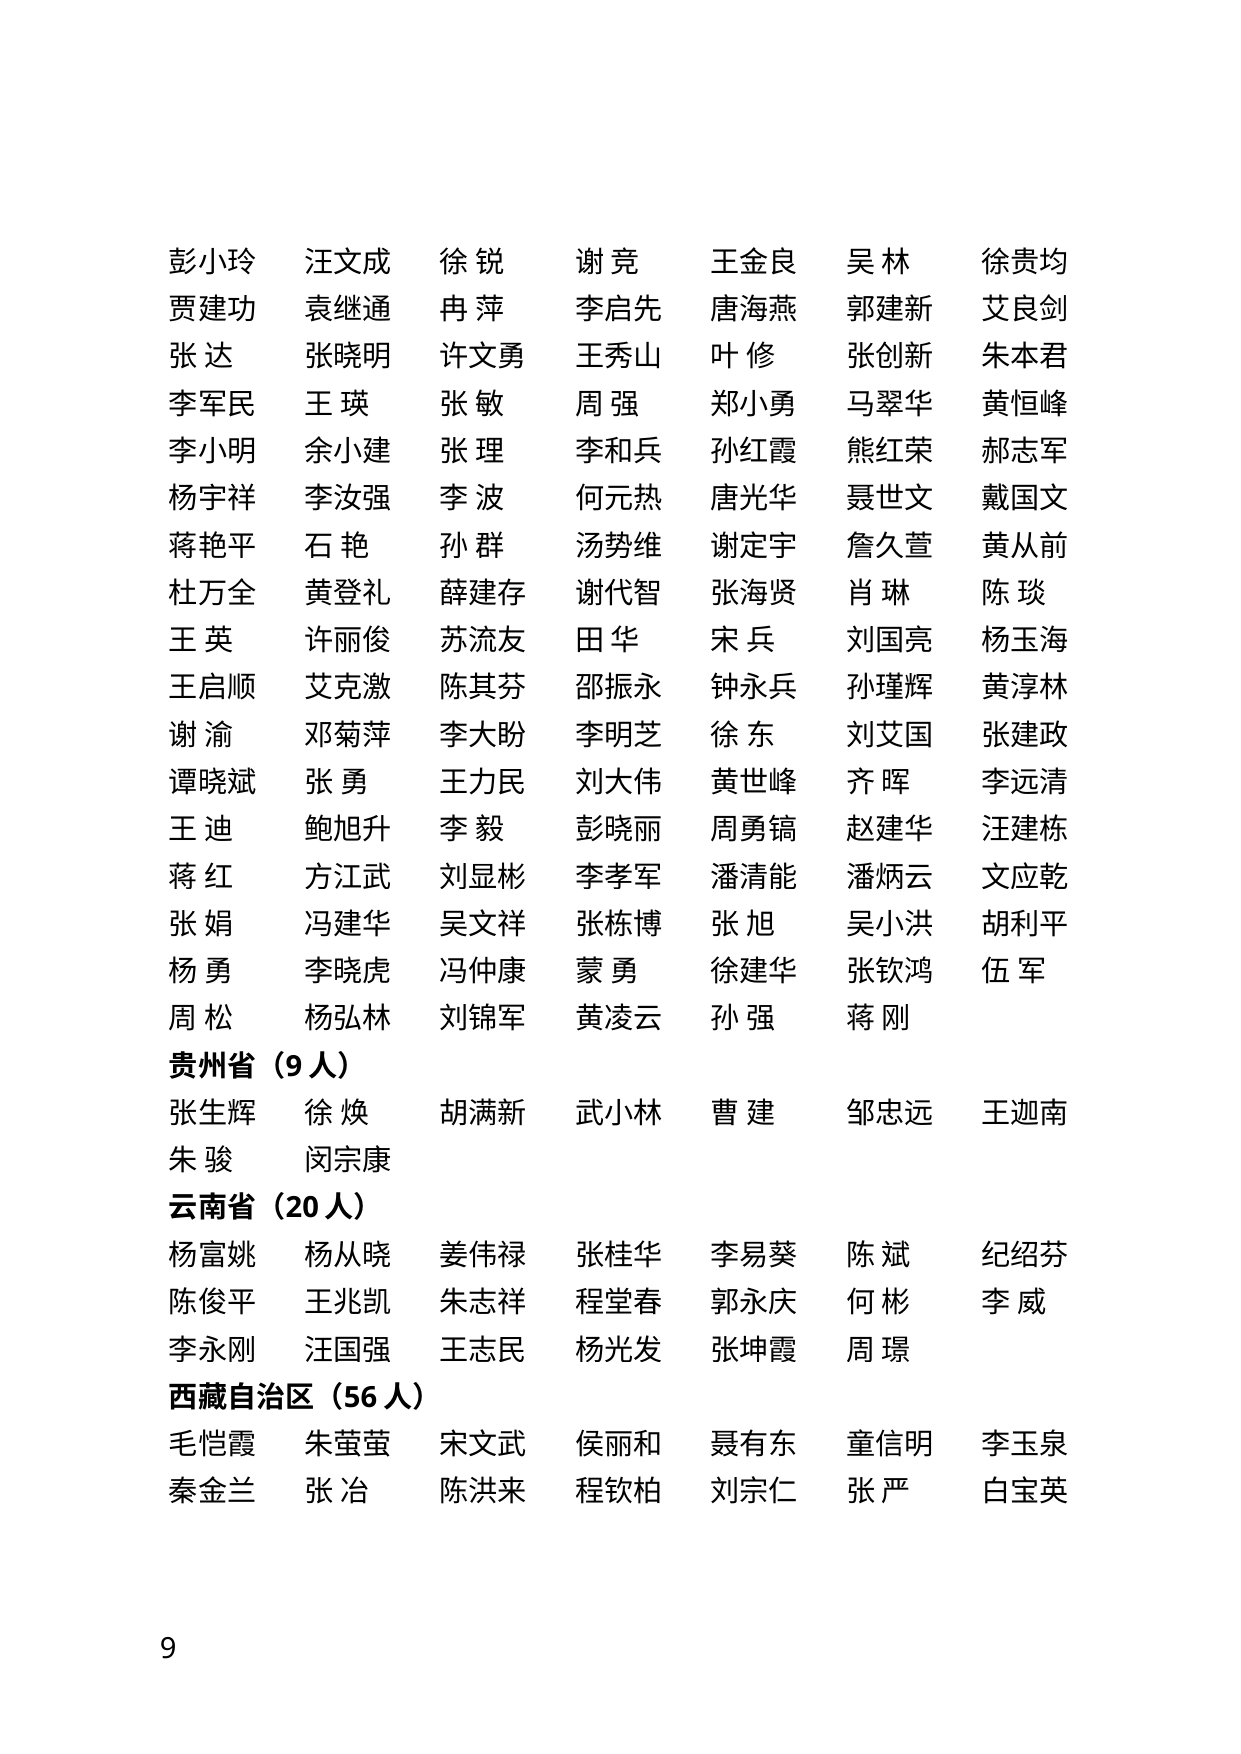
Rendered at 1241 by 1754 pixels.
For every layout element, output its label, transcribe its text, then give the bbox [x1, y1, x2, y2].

table_header 附件 [146, 227, 1094, 1504]
